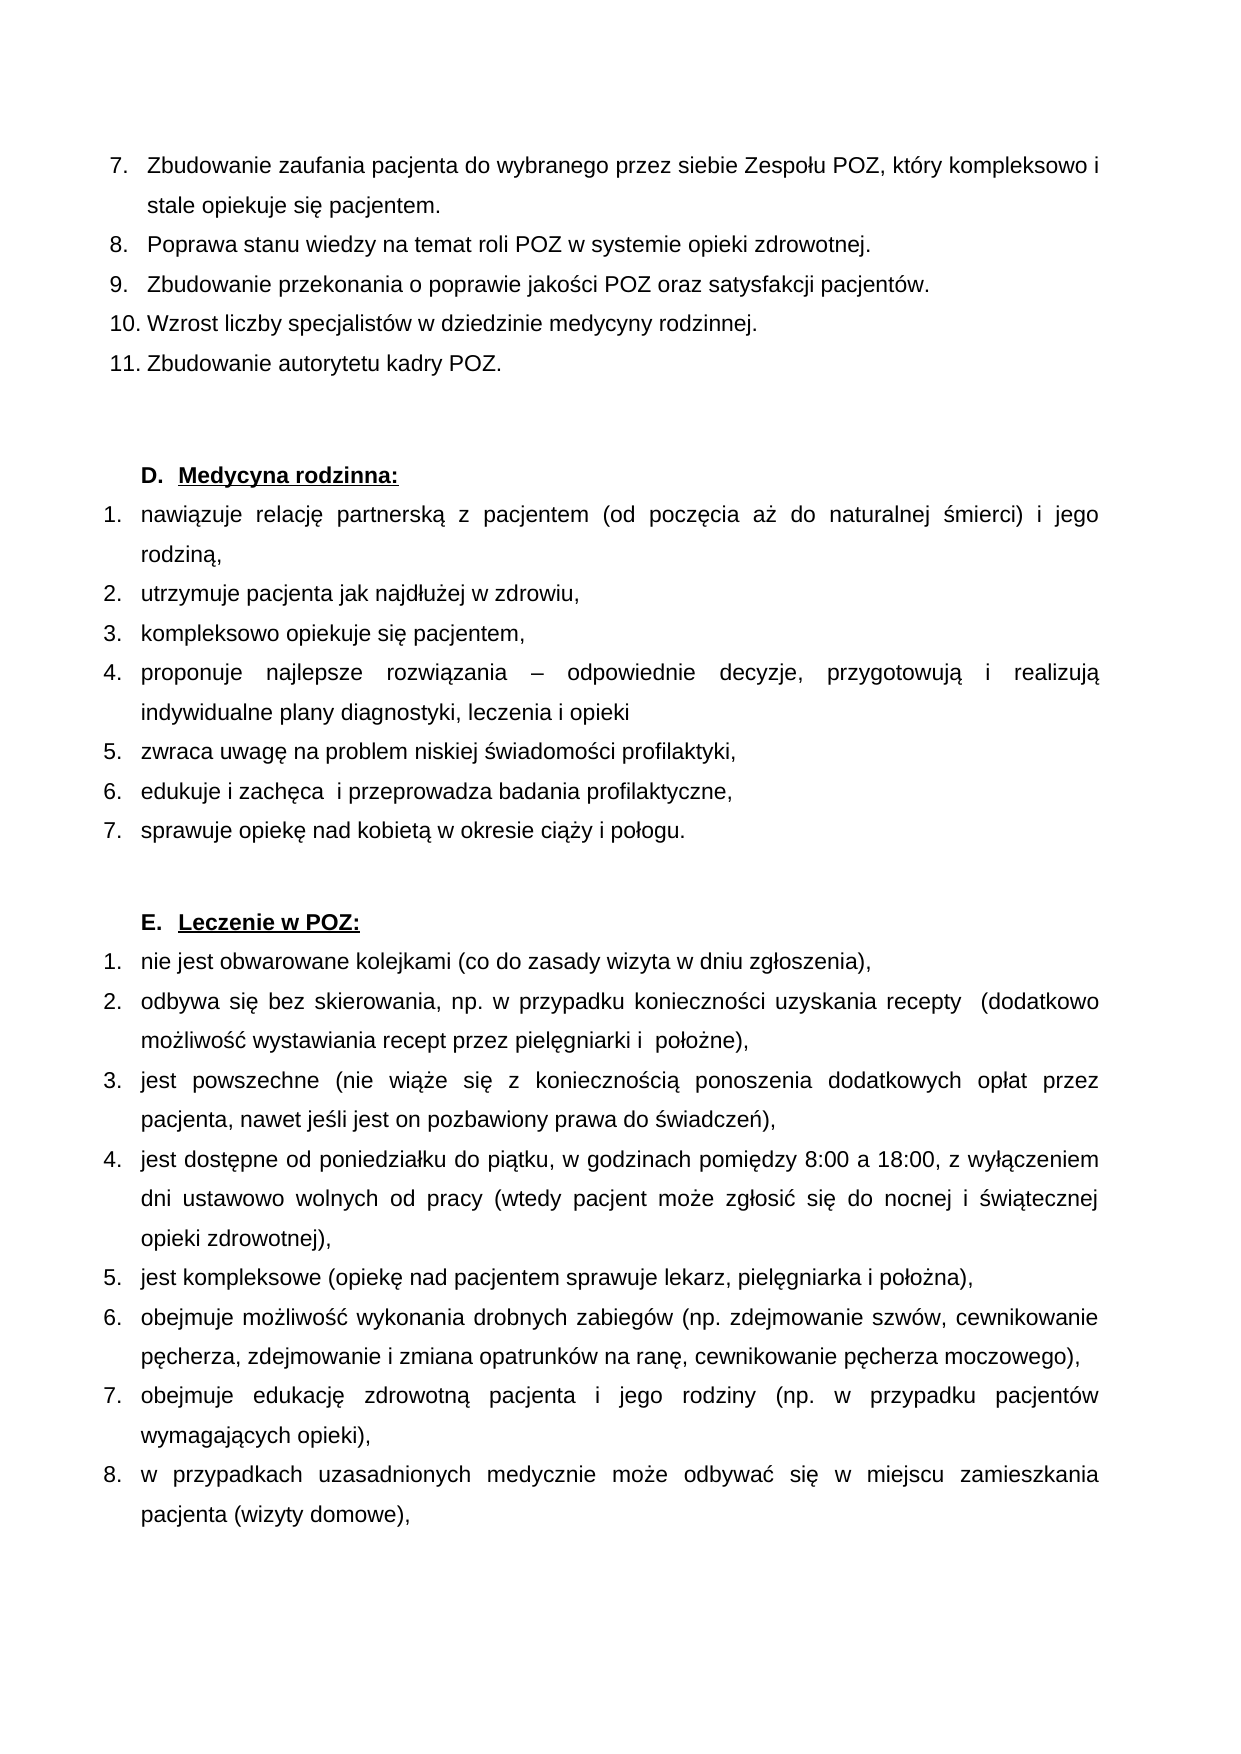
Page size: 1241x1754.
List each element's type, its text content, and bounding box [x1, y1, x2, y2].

list utrzymuje pacjenta jak najdłużej w zdrowiu, [103, 580, 1099, 607]
list edukuje i zachęca i przeprowadza badania profilaktyczne, [103, 778, 1099, 804]
list Zbudowanie przekonania o poprawie jakości POZ oraz satysfakcji pacjentów. [109, 271, 1099, 297]
list Leczenie w POZ: [141, 909, 1099, 935]
list nawiązuje relację partnerską z pacjentem (od poczęcia aż do naturalnej śmierci) i jego rodziną, [103, 501, 1099, 567]
list nie jest obwarowane kolejkami (co do zasady wizyta w dniu zgłoszenia), [103, 948, 1099, 974]
list Zbudowanie autorytetu kadry POZ. [109, 349, 1099, 376]
list zwraca uwagę na problem niskiej świadomości profilaktyki, [103, 738, 1099, 764]
list Wzrost liczby specjalistów w dziedzinie medycyny rodzinnej. [109, 310, 1099, 336]
list w przypadkach uzasadnionych medycznie może odbywać się w miejscu zamieszkania pacjenta (wizyty domowe), [103, 1461, 1099, 1527]
list sprawuje opiekę nad kobietą w okresie ciąży i połogu. [103, 817, 1099, 843]
list Zbudowanie zaufania pacjenta do wybranego przez siebie Zespołu POZ, który kompleksowo i stale opiekuje się pacjentem. [109, 152, 1099, 218]
list obejmuje możliwość wykonania drobnych zabiegów (np. zdejmowanie szwów, cewnikowanie pęcherza, zdejmowanie i zmiana opatrunków na ranę, cewnikowanie pęcherza moczowego), [103, 1303, 1099, 1369]
list odbywa się bez skierowania, np. w przypadku konieczności uzyskania recepty (dodatkowo możliwość wystawiania recept przez pielęgniarki i położne), [103, 988, 1099, 1053]
list jest kompleksowe (opiekę nad pacjentem sprawuje lekarz, pielęgniarka i położna), [103, 1264, 1099, 1290]
list Medycyna rodzinna: [141, 462, 1099, 488]
list jest dostępne od poniedziałku do piątku, w godzinach pomiędzy 8:00 a 18:00, z wyłączeniem dni ustawowo wolnych od pracy (wtedy pacjent może zgłosić się do nocnej i świątecznej opieki zdrowotnej), [103, 1146, 1099, 1251]
list kompleksowo opiekuje się pacjentem, [103, 620, 1099, 646]
list Poprawa stanu wiedzy na temat roli POZ w systemie opieki zdrowotnej. [109, 231, 1099, 257]
list jest powszechne (nie wiąże się z koniecznością ponoszenia dodatkowych opłat przez pacjenta, nawet jeśli jest on pozbawiony prawa do świadczeń), [103, 1067, 1099, 1132]
list proponuje najlepsze rozwiązania – odpowiednie decyzje, przygotowują i realizują indywidualne plany diagnostyki, leczenia i opieki [103, 659, 1099, 725]
list obejmuje edukację zdrowotną pacjenta i jego rodziny (np. w przypadku pacjentów wymagających opieki), [103, 1382, 1099, 1448]
